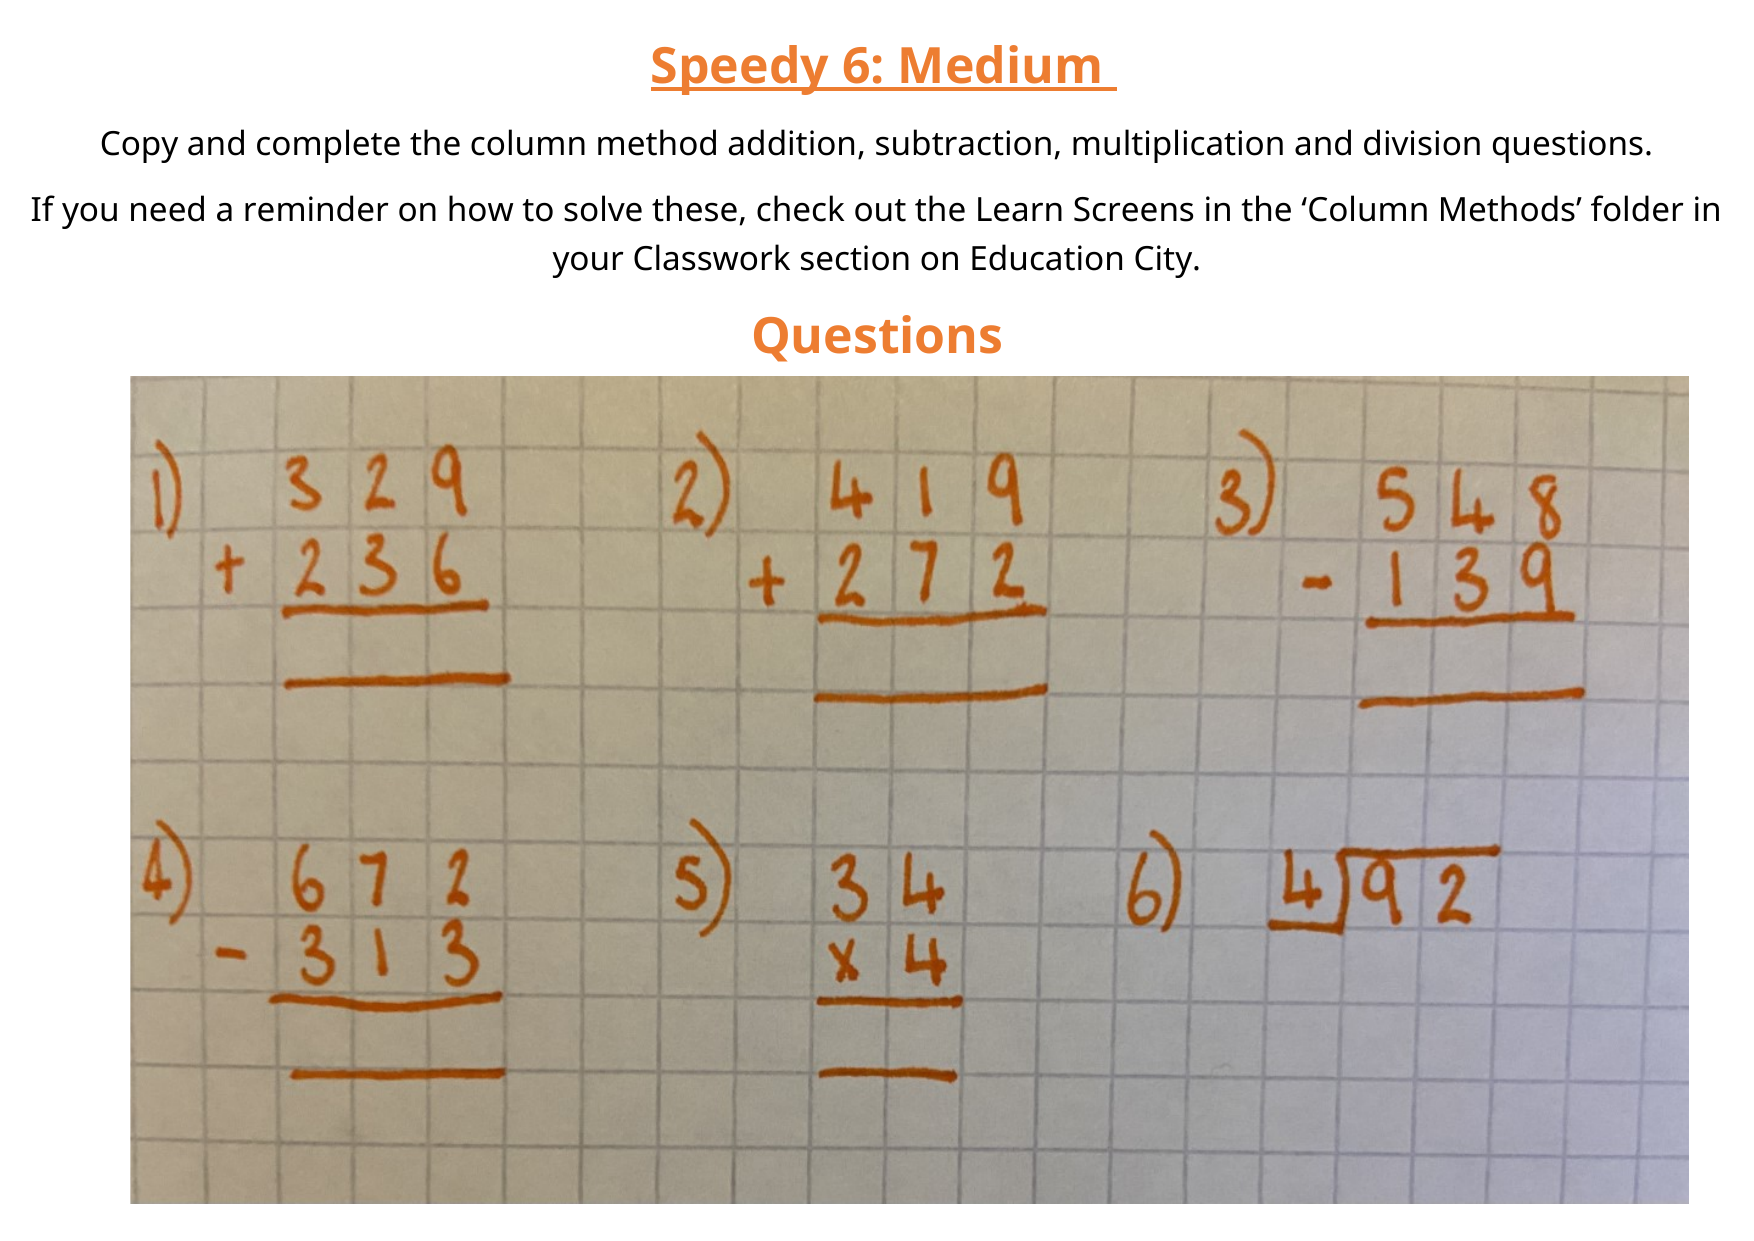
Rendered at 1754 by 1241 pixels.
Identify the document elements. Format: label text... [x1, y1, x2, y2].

text Speedy 6: Medium [29, 29, 1724, 98]
text If you need a reminder on how to solve these, check out the Learn Screens in the ‘Column Methods’ folder in your Classwork section on Education City. [29, 185, 1724, 280]
text Copy and complete the column method addition, subtraction, multiplication and division questions. [29, 120, 1724, 165]
text Questions [29, 300, 1724, 368]
picture [130, 376, 1689, 1204]
